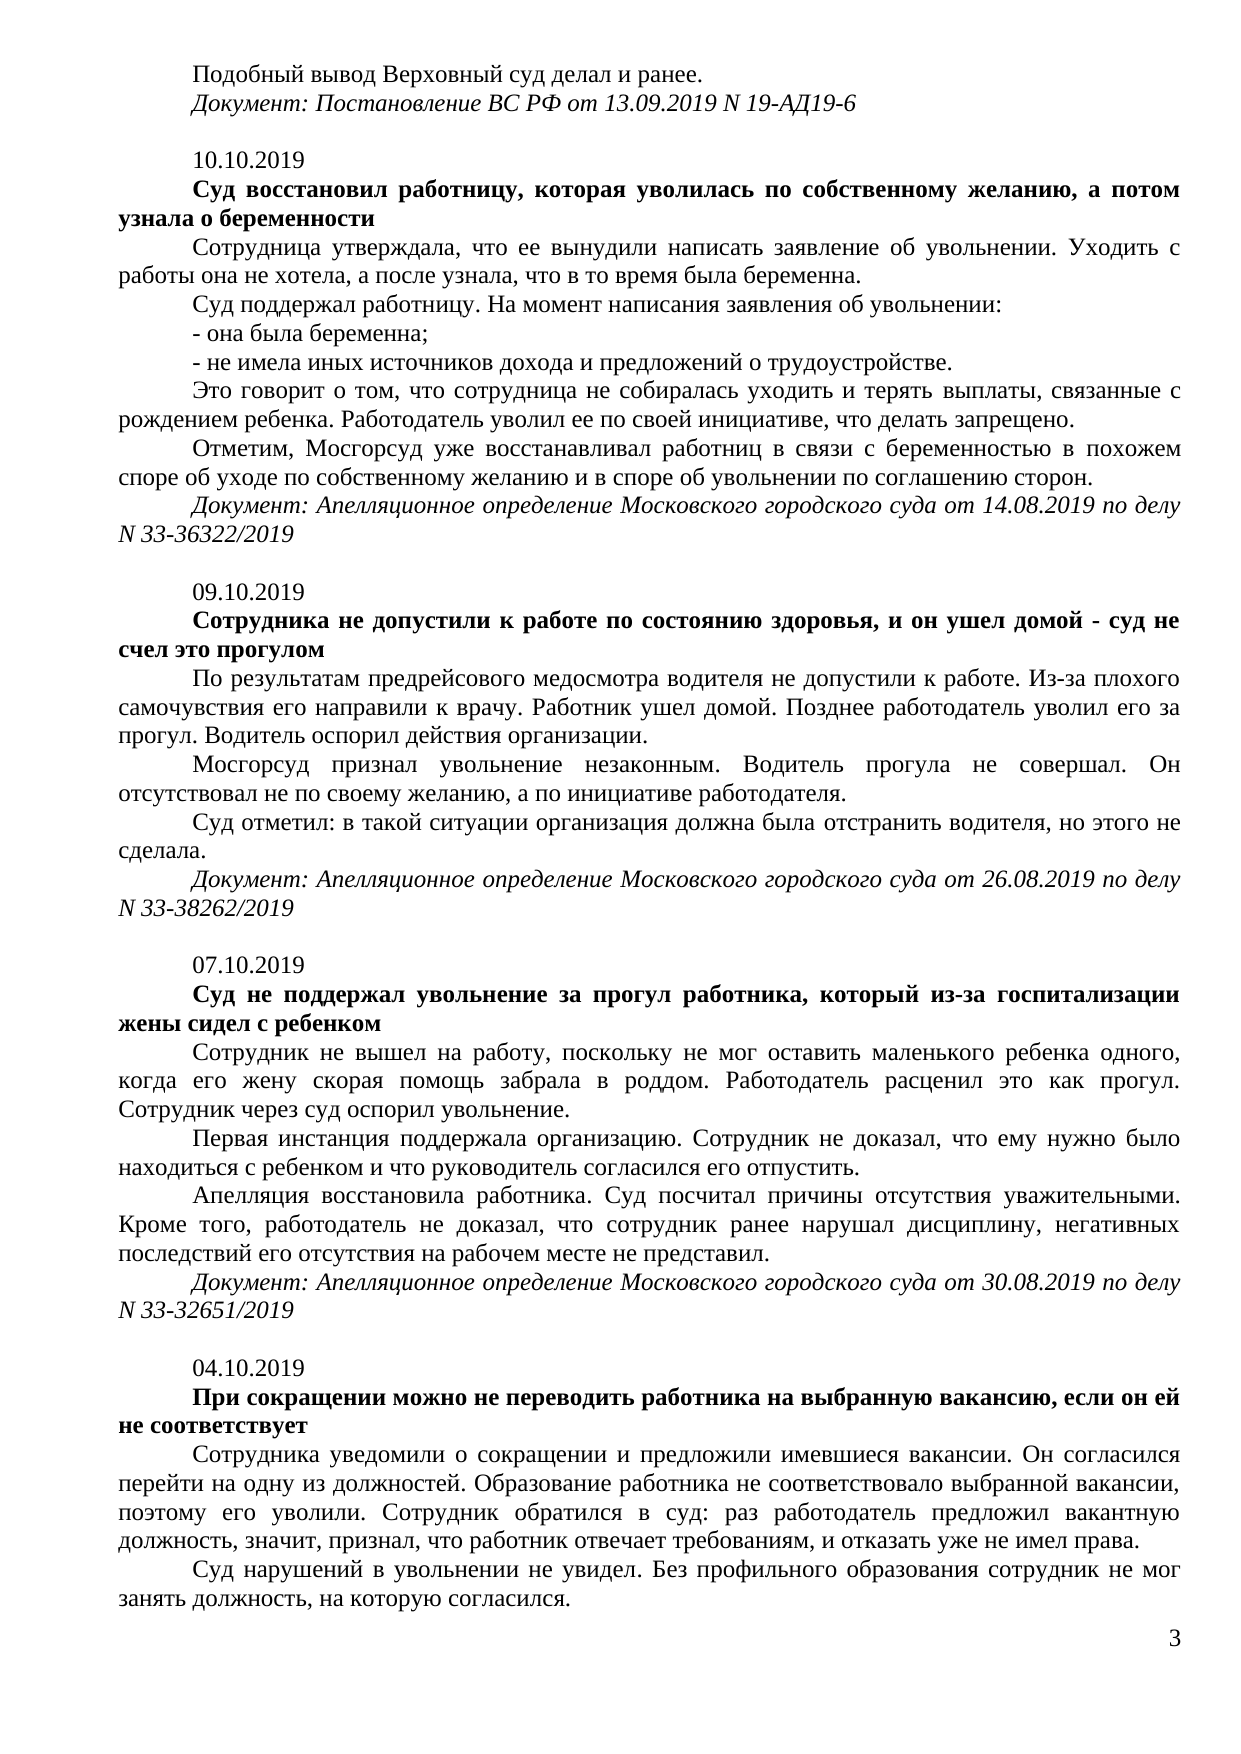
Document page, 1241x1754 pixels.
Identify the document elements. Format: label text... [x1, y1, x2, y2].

text Суд поддержал работницу. На момент написания заявления об увольнении: [118, 289, 1181, 318]
text Суд нарушений в увольнении не увидел. Без профильного образования сотрудник не мог занять должность, на которую согласился. [118, 1554, 1181, 1612]
text Сотрудница утверждала, что ее вынудили написать заявление об увольнении. Уходить с работы она не хотела, а после узнала, что в то время была беременна. [118, 232, 1181, 289]
text Сотрудник не вышел на работу, поскольку не мог оставить маленького ребенка одного, когда его жену скорая помощь забрала в роддом. Работодатель расценил это как прогул. Сотрудник через суд оспорил увольнение. [118, 1037, 1181, 1123]
text 10.10.2019 [118, 145, 1181, 174]
text Документ: Апелляционное определение Московского городского суда от 14.08.2019 по делу N 33-36322/2019 [118, 490, 1181, 548]
text Сотрудника уведомили о сокращении и предложили имевшиеся вакансии. Он согласился перейти на одну из должностей. Образование работника не соответствовало выбранной вакансии, поэтому его уволили. Сотрудник обратился в суд: раз работодатель предложил вакантную должность, значит, признал, что работник отвечает требованиям, и отказать уже не имел права. [118, 1439, 1181, 1554]
text Подобный вывод Верховный суд делал и ранее. [118, 59, 1181, 88]
text Мосгорсуд признал увольнение незаконным. Водитель прогула не совершал. Он отсутствовал не по своему желанию, а по инициативе работодателя. [118, 749, 1181, 807]
text Суд восстановил работницу, которая уволилась по собственному желанию, а потом узнала о беременности [118, 174, 1181, 232]
text При сокращении можно не переводить работника на выбранную вакансию, если он ей не соответствует [118, 1382, 1181, 1439]
text Отметим, Мосгорсуд уже восстанавливал работниц в связи с беременностью в похожем споре об уходе по собственному желанию и в споре об увольнении по соглашению сторон. [118, 433, 1181, 490]
text По результатам предрейсового медосмотра водителя не допустили к работе. Из-за плохого самочувствия его направили к врачу. Работник ушел домой. Позднее работодатель уволил его за прогул. Водитель оспорил действия организации. [118, 663, 1181, 749]
text Документ: Постановление ВС РФ от 13.09.2019 N 19-АД19-6 [118, 88, 1181, 117]
text - она была беременна; [118, 318, 1181, 347]
text 09.10.2019 [118, 577, 1181, 605]
text Документ: Апелляционное определение Московского городского суда от 30.08.2019 по делу N 33-32651/2019 [118, 1267, 1181, 1324]
text Это говорит о том, что сотрудница не собиралась уходить и терять выплаты, связанные с рождением ребенка. Работодатель уволил ее по своей инициативе, что делать запрещено. [118, 375, 1181, 433]
text - не имела иных источников дохода и предложений о трудоустройстве. [118, 347, 1181, 375]
text Суд не поддержал увольнение за прогул работника, который из-за госпитализации жены сидел с ребенком [118, 979, 1181, 1037]
text Сотрудника не допустили к работе по состоянию здоровья, и он ушел домой - суд не счел это прогулом [118, 605, 1181, 663]
text Суд отметил: в такой ситуации организация должна была отстранить водителя, но этого не сделала. [118, 807, 1181, 864]
text 04.10.2019 [118, 1353, 1181, 1382]
text Документ: Апелляционное определение Московского городского суда от 26.08.2019 по делу N 33-38262/2019 [118, 864, 1181, 922]
text 07.10.2019 [118, 950, 1181, 979]
text Апелляция восстановила работника. Суд посчитал причины отсутствия уважительными. Кроме того, работодатель не доказал, что сотрудник ранее нарушал дисциплину, негативных последствий его отсутствия на рабочем месте не представил. [118, 1180, 1181, 1267]
text Первая инстанция поддержала организацию. Сотрудник не доказал, что ему нужно было находиться с ребенком и что руководитель согласился его отпустить. [118, 1123, 1181, 1180]
